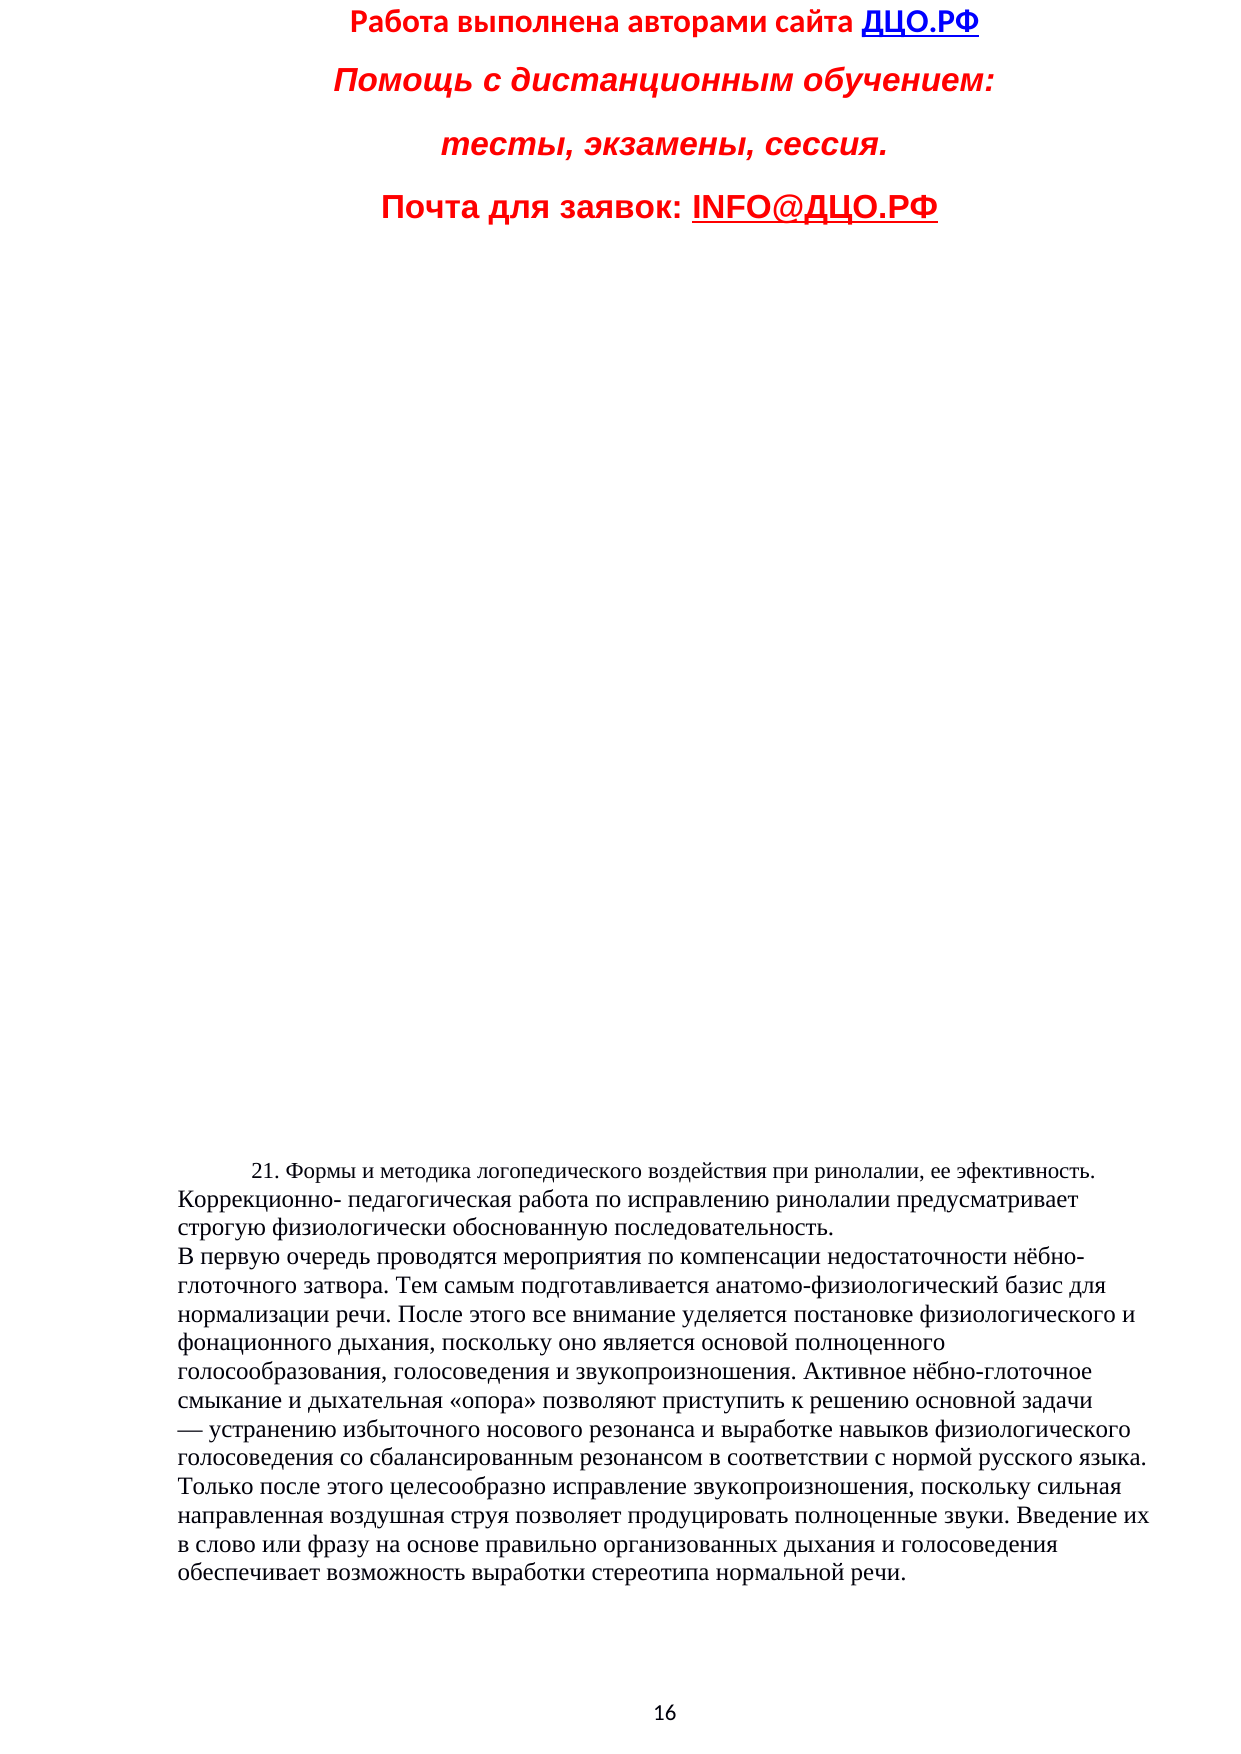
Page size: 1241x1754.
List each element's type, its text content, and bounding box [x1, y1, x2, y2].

text 21. Формы и методика логопедического воздействия при ринолалии, ее эфективность. [177, 1157, 1152, 1184]
text Коррекционно- педагогическая работа по исправлению ринолалии предусматривает строгую физиологически обоснованную последовательность. [177, 1184, 1152, 1241]
text В первую очередь проводятся мероприятия по компенсации недостаточности нёбно-глоточного затвора. Тем самым подготавливается анатомо-физиологический базис для нормализации речи. После этого все внимание уделяется постановке физиологического и фонационного дыхания, поскольку оно является основой полноценного голосообразования, голосоведения и звукопроизношения. Активное нёбно-глоточное смыкание и дыхательная «опора» позволяют приступить к решению основной задачи — устранению избыточного носового резонанса и выработке навыков физиологического голосоведения со сбалансированным резонансом в соответствии с нормой русского языка. Только после этого целесообразно исправление звукопроизношения, поскольку сильная направленная воздушная струя позволяет продуцировать полноценные звуки. Введение их в слово или фразу на основе правильно организованных дыхания и голосоведения обеспечивает возможность выработки стереотипа нормальной речи. [177, 1241, 1152, 1586]
